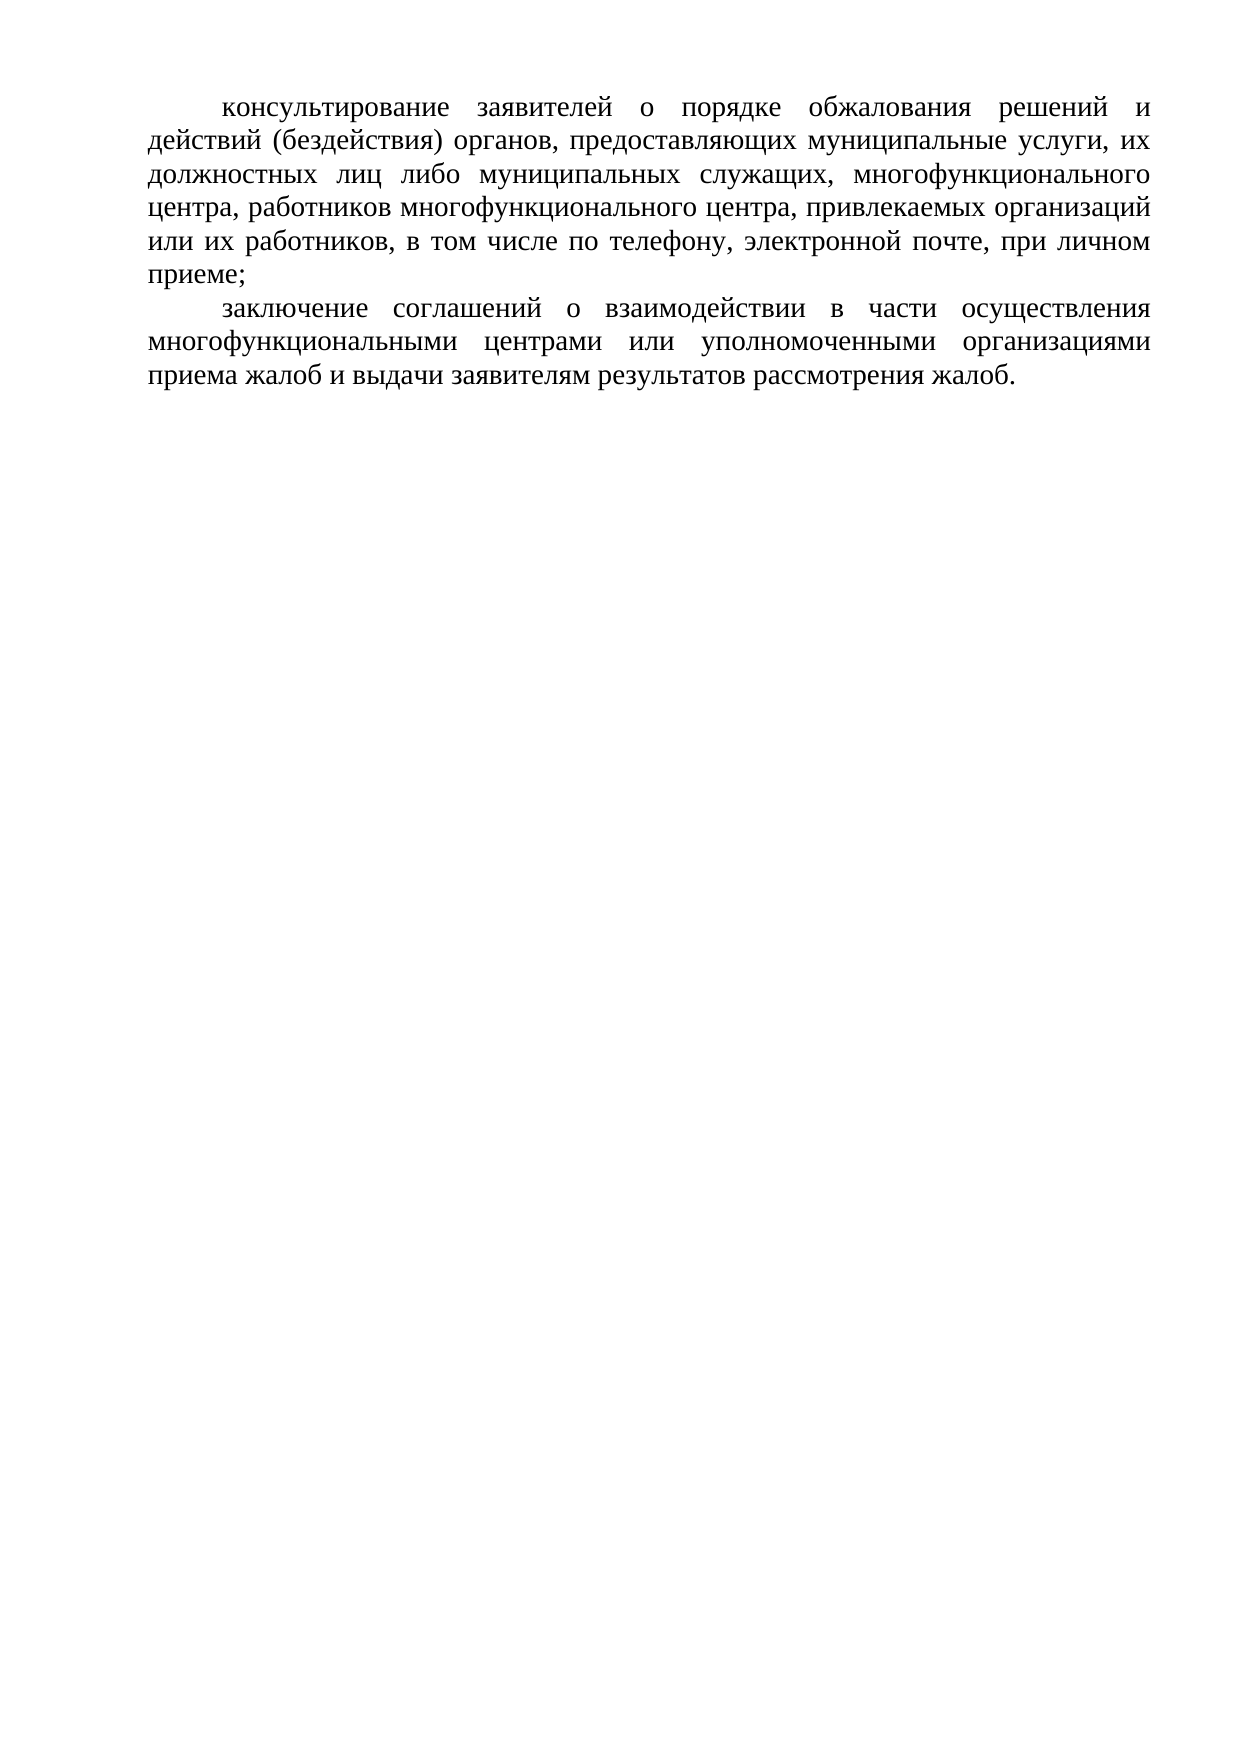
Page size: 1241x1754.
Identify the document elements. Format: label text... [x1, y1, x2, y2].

text заключение соглашений о взаимодействии в части осуществления многофункциональными центрами или уполномоченными организациями приема жалоб и выдачи заявителям результатов рассмотрения жалоб. [148, 290, 1152, 391]
text консультирование заявителей о порядке обжалования решений и действий (бездействия) органов, предоставляющих муниципальные услуги, их должностных лиц либо муниципальных служащих, многофункционального центра, работников многофункционального центра, привлекаемых организаций или их работников, в том числе по телефону, электронной почте, при личном приеме; [148, 89, 1152, 290]
